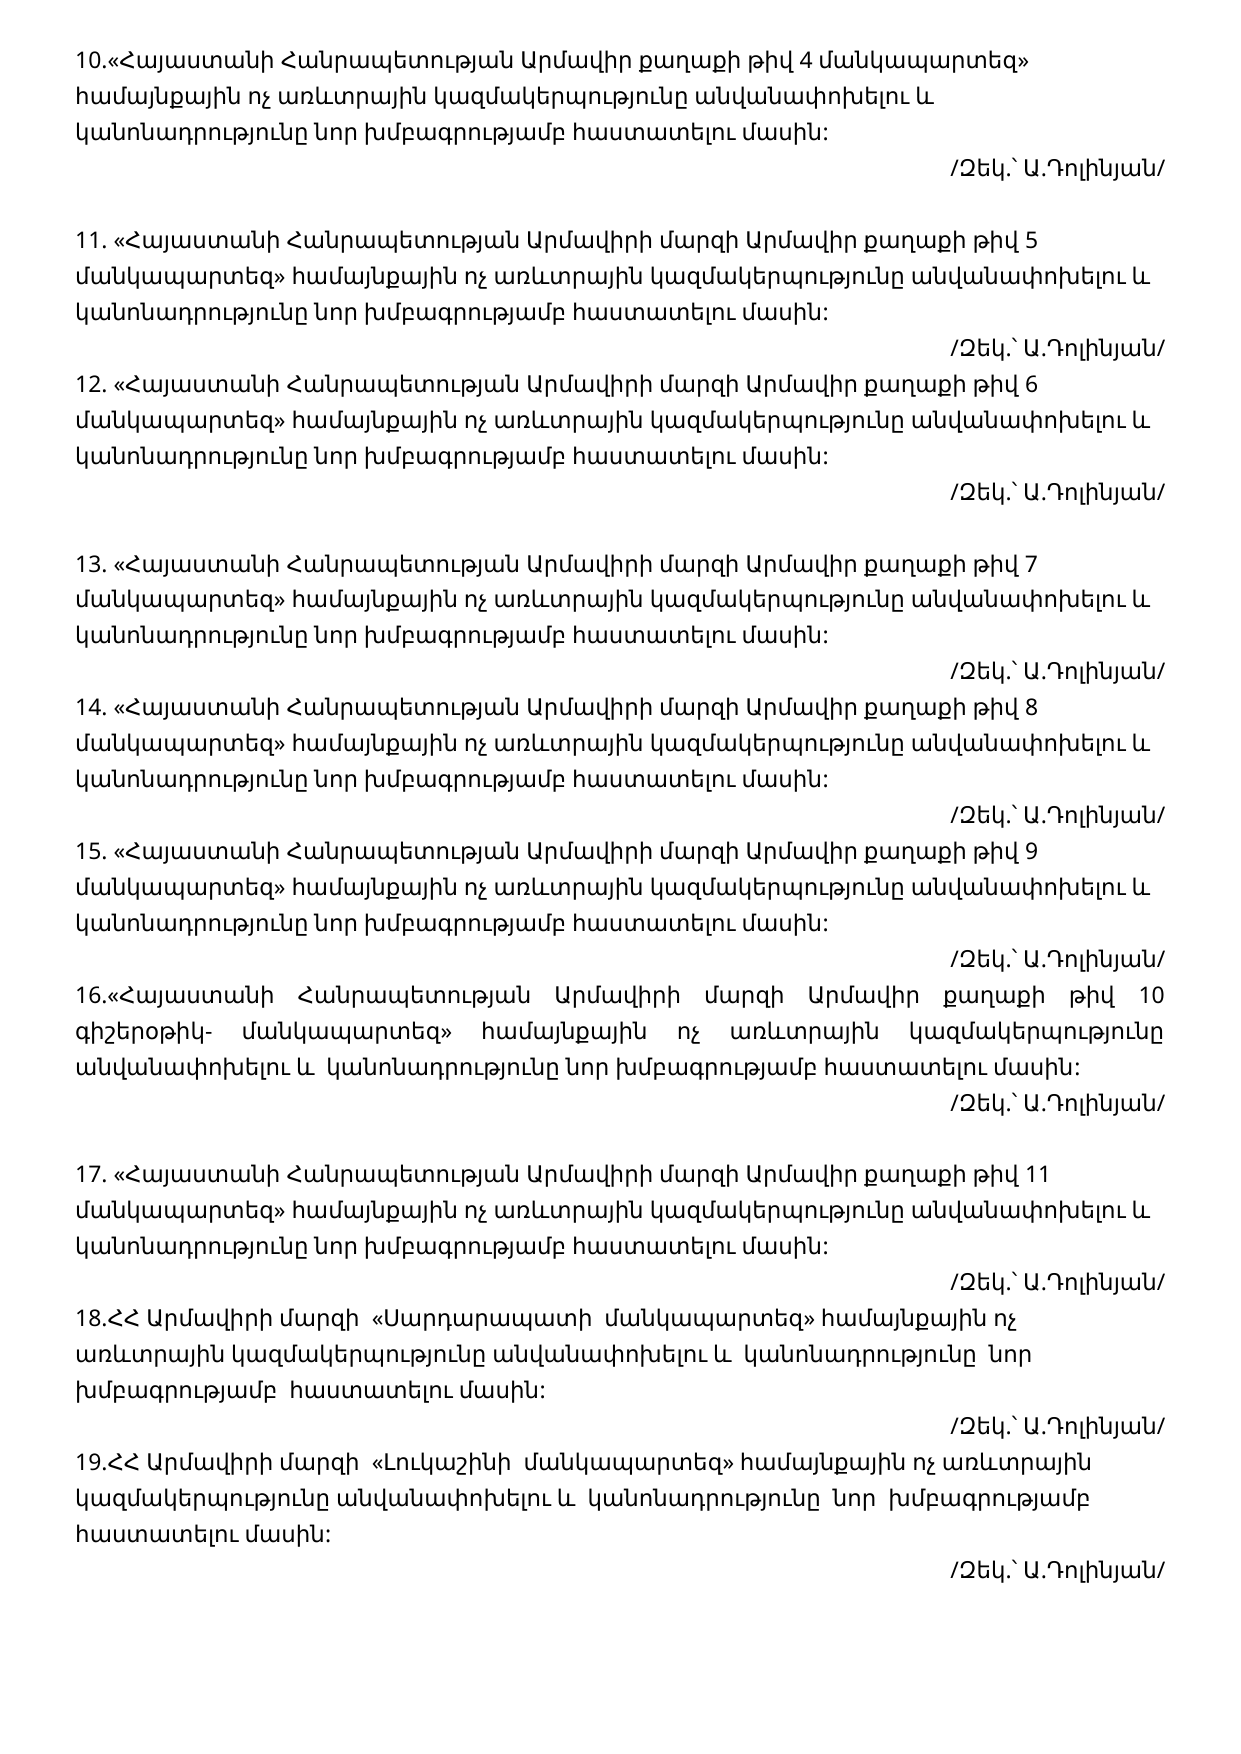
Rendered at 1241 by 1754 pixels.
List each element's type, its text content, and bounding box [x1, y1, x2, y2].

text 16.«Հայաստանի Հանրապետության Արմավիրի մարզի Արմավիր քաղաքի թիվ 10 գիշերօթիկ- մանկապարտեզ» համայնքային ոչ առևտրային կազմակերպությունը անվանափոխելու և կանոնադրությունը նոր խմբագրությամբ հաստատելու մասին: [75, 1046, 1165, 1082]
text /Զեկ.՝ Ա.Դոլինյան/ [75, 476, 1165, 507]
text /Զեկ.՝ Ա.Դոլինյան/ [75, 1554, 1165, 1585]
text 15. «Հայաստանի Հանրապետության Արմավիրի մարզի Արմավիր քաղաքի թիվ 9 մանկապարտեզ» համայնքային ոչ առևտրային կազմակերպությունը անվանափոխելու և կանոնադրությունը նոր խմբագրությամբ հաստատելու մասին: [75, 835, 1165, 938]
text 11. «Հայաստանի Հանրապետության Արմավիրի մարզի Արմավիր քաղաքի թիվ 5 մանկապարտեզ» համայնքային ոչ առևտրային կազմակերպությունը անվանափոխելու և կանոնադրությունը նոր խմբագրությամբ հաստատելու մասին: [75, 224, 1165, 327]
text /Զեկ.՝ Ա.Դոլինյան/ [75, 799, 1165, 830]
text 18.ՀՀ Արմավիրի մարզի «Սարդարապատի մանկապարտեզ» համայնքային ոչ առևտրային կազմակերպությունը անվանափոխելու և կանոնադրությունը նոր խմբագրությամբ հաստատելու մասին: [75, 1302, 1165, 1405]
text /Զեկ.՝ Ա.Դոլինյան/ [75, 1266, 1165, 1297]
text 19.ՀՀ Արմավիրի մարզի «Լուկաշինի մանկապարտեզ» համայնքային ոչ առևտրային կազմակերպությունը անվանափոխելու և կանոնադրությունը նոր խմբագրությամբ հաստատելու մասին: [75, 1446, 1165, 1549]
text 10.«Հայաստանի Հանրապետության Արմավիր քաղաքի թիվ 4 մանկապարտեզ» համայնքային ոչ առևտրային կազմակերպությունը անվանափոխելու և կանոնադրությունը նոր խմբագրությամբ հաստատելու մասին: [75, 44, 1165, 147]
text /Զեկ.՝ Ա.Դոլինյան/ [75, 943, 1165, 974]
text 12. «Հայաստանի Հանրապետության Արմավիրի մարզի Արմավիր քաղաքի թիվ 6 մանկապարտեզ» համայնքային ոչ առևտրային կազմակերպությունը անվանափոխելու և կանոնադրությունը նոր խմբագրությամբ հաստատելու մասին: [75, 368, 1165, 471]
text 17. «Հայաստանի Հանրապետության Արմավիրի մարզի Արմավիր քաղաքի թիվ 11 մանկապարտեզ» համայնքային ոչ առևտրային կազմակերպությունը անվանափոխելու և կանոնադրությունը նոր խմբագրությամբ հաստատելու մասին: [75, 1158, 1165, 1262]
text /Զեկ.՝ Ա.Դոլինյան/ [75, 1410, 1165, 1441]
text 14. «Հայաստանի Հանրապետության Արմավիրի մարզի Արմավիր քաղաքի թիվ 8 մանկապարտեզ» համայնքային ոչ առևտրային կազմակերպությունը անվանափոխելու և կանոնադրությունը նոր խմբագրությամբ հաստատելու մասին: [75, 691, 1165, 794]
text /Զեկ.՝ Ա.Դոլինյան/ [75, 152, 1165, 183]
text /Զեկ.՝ Ա.Դոլինյան/ [75, 332, 1165, 363]
text 13. «Հայաստանի Հանրապետության Արմավիրի մարզի Արմավիր քաղաքի թիվ 7 մանկապարտեզ» համայնքային ոչ առևտրային կազմակերպությունը անվանափոխելու և կանոնադրությունը նոր խմբագրությամբ հաստատելու մասին: [75, 547, 1165, 651]
text /Զեկ.՝ Ա.Դոլինյան/ [75, 655, 1165, 687]
text /Զեկ.՝ Ա.Դոլինյան/ [75, 1087, 1165, 1118]
